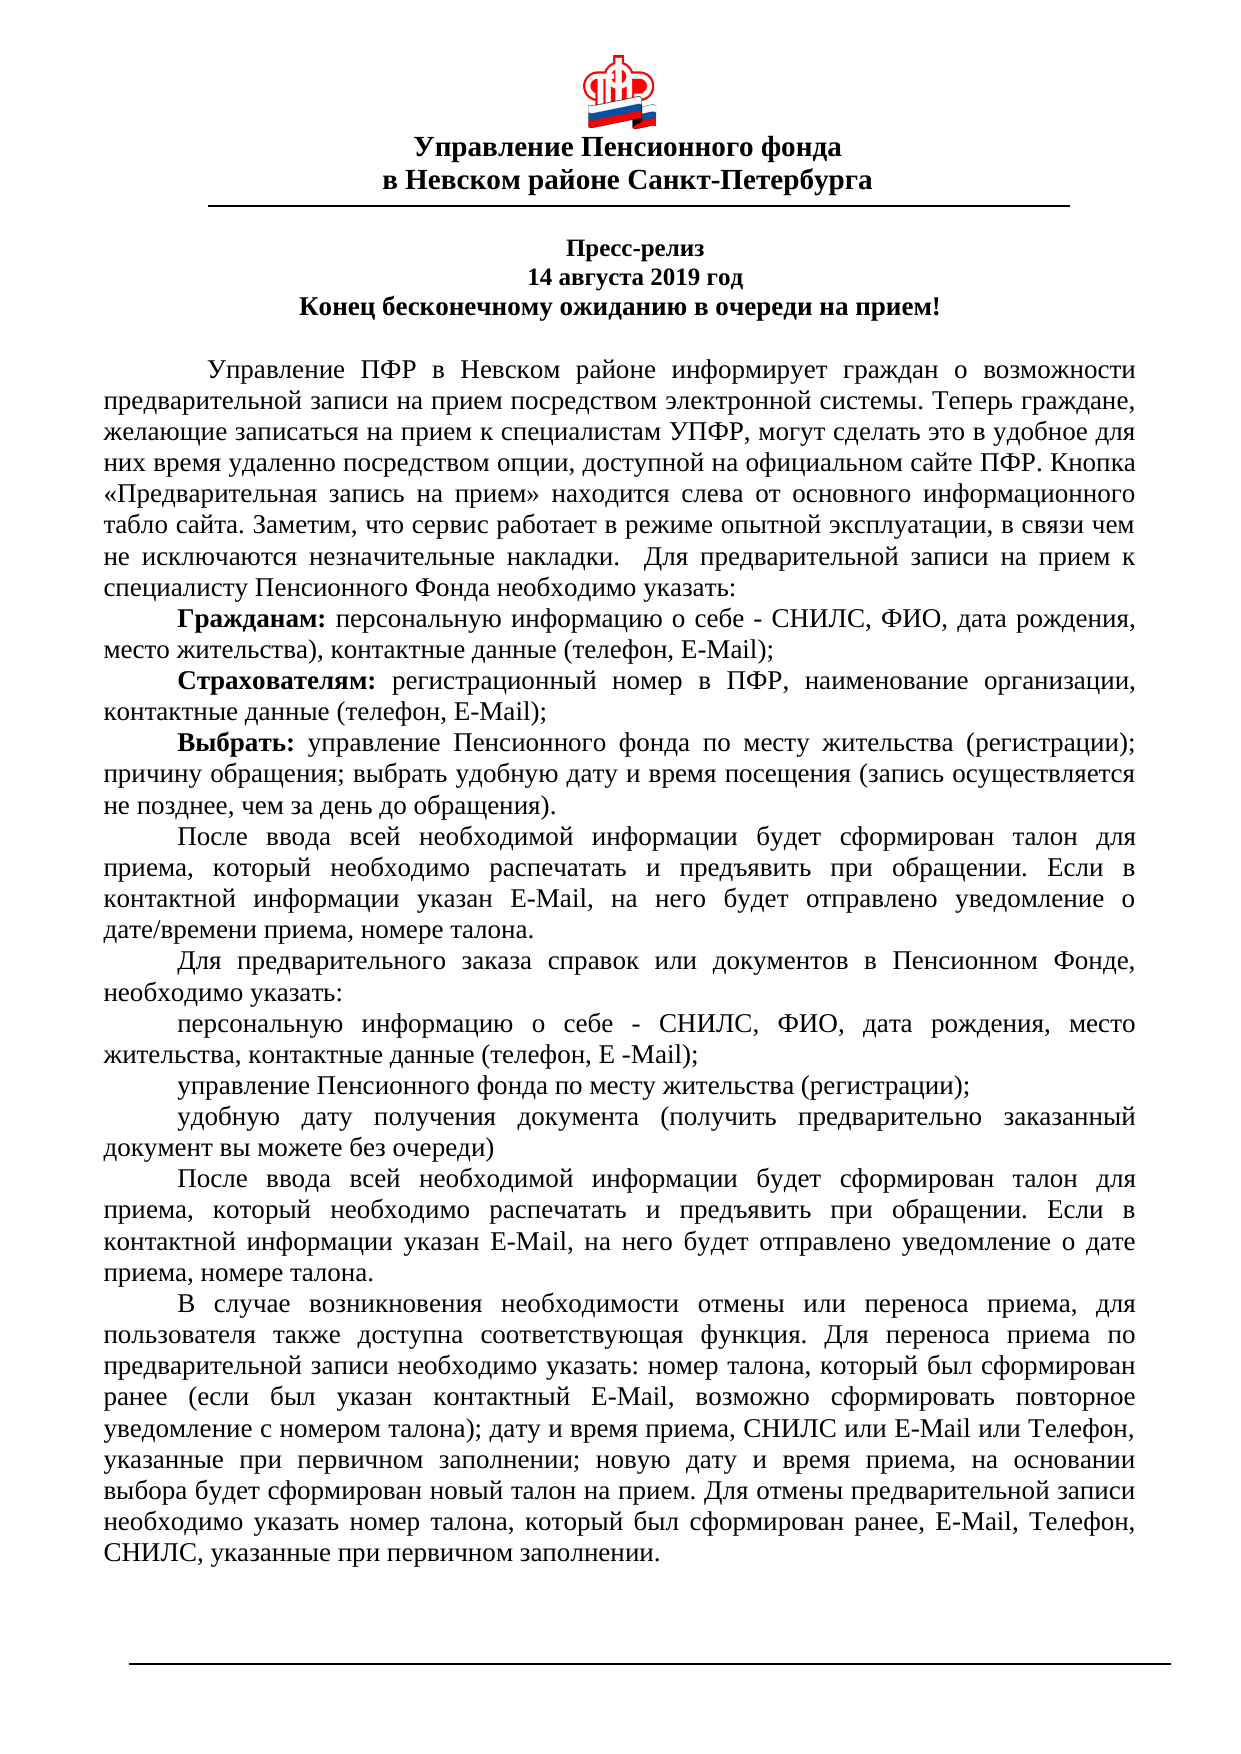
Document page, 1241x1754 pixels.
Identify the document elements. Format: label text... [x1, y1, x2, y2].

text В случае возникновения необходимости отмены или переноса приема, для пользователя также доступна соответствующая функция. Для переноса приема по предварительной записи необходимо указать: номер талона, который был сформирован ранее (если был указан контактный Е-Mail, возможно сформировать повторное уведомление с номером талона); дату и время приема, СНИЛС или Е-Mail или Телефон, указанные при первичном заполнении; новую дату и время приема, на основании выбора будет сформирован новый талон на прием. Для отмены предварительной записи необходимо указать номер талона, который был сформирован ранее, Е-Mail, Телефон, СНИЛС, указанные при первичном заполнении. [103, 1287, 1137, 1567]
text персональную информацию о себе - СНИЛС, ФИО, дата рождения, место жительства, контактные данные (телефон, E -Mail); [103, 1007, 1137, 1069]
text После ввода всей необходимой информации будет сформирован талон для приема, который необходимо распечатать и предъявить при обращении. Если в контактной информации указан Е-Mail, на него будет отправлено уведомление о дате приема, номере талона. [103, 1162, 1137, 1287]
text 14 августа 2019 год [133, 262, 1137, 290]
text Страхователям: регистрационный номер в ПФР, наименование организации, контактные данные (телефон, E-Mail); [103, 664, 1137, 726]
text Конец бесконечному ожиданию в очереди на прием! [103, 290, 1137, 322]
text Гражданам: персональную информацию о себе - СНИЛС, ФИО, дата рождения, место жительства), контактные данные (телефон, E-Mail); [103, 602, 1137, 664]
text Для предварительного заказа справок или документов в Пенсионном Фонде, необходимо указать: [103, 944, 1137, 1007]
text Пресс-релиз [133, 233, 1137, 262]
picture [582, 55, 657, 130]
text Управление ПФР в Невском районе информирует граждан о возможности предварительной записи на прием посредством электронной системы. Теперь граждане, желающие записаться на прием к специалистам УПФР, могут сделать это в удобное для них время удаленно посредством опции, доступной на официальном сайте ПФР. Кнопка «Предварительная запись на прием» находится слева от основного информационного табло сайта. Заметим, что сервис работает в режиме опытной эксплуатации, в связи чем не исключаются незначительные накладки. Для предварительной записи на прием к специалисту Пенсионного Фонда необходимо указать: [103, 353, 1137, 602]
text Выбрать: управление Пенсионного фонда по месту жительства (регистрации); причину обращения; выбрать удобную дату и время посещения (запись осуществляется не позднее, чем за день до обращения). [103, 726, 1137, 820]
text После ввода всей необходимой информации будет сформирован талон для приема, который необходимо распечатать и предъявить при обращении. Если в контактной информации указан Е-Mail, на него будет отправлено уведомление о дате/времени приема, номере талона. [103, 820, 1137, 944]
text удобную дату получения документа (получить предварительно заказанный документ вы можете без очереди) [103, 1100, 1137, 1162]
text управление Пенсионного фонда по месту жительства (регистрации); [103, 1069, 1137, 1100]
